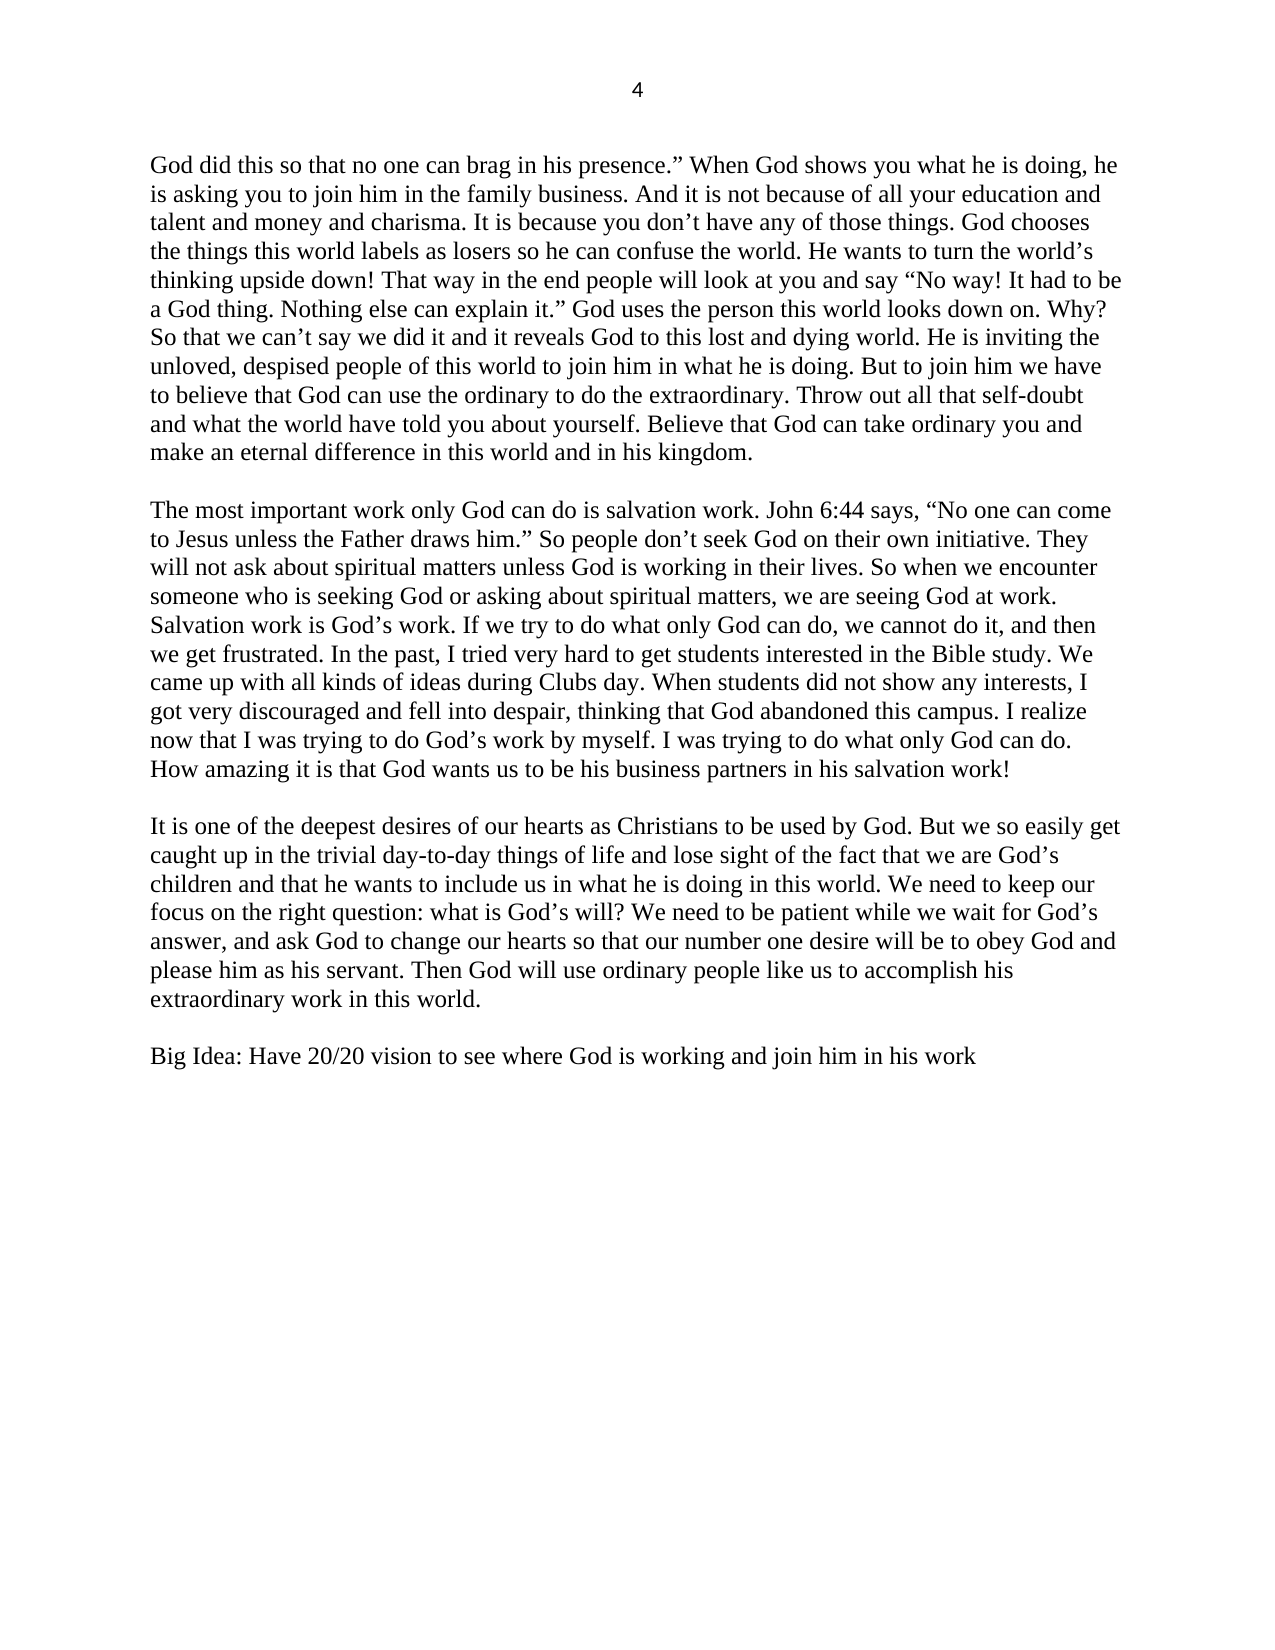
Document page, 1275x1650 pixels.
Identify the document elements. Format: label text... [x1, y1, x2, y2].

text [150, 150, 1125, 466]
text Big Idea: Have 20/20 vision to see where God is working and join him in his work [150, 1041, 1125, 1070]
text It is one of the deepest desires of our hearts as Christians to be used by God. But we so easily get caught up in the trivial day-to-day things of life and lose sight of the fact that we are God’s children and that he wants to include us in what he is doing in this world. We need to keep our focus on the right question: what is God’s will? We need to be patient while we wait for God’s answer, and ask God to change our hearts so that our number one desire will be to obey God and please him as his servant. Then God will use ordinary people like us to accomplish his extraordinary work in this world. [150, 811, 1125, 1012]
text The most important work only God can do is salvation work. John 6:44 says, “No one can come to Jesus unless the Father draws him.” So people don’t seek God on their own initiative. They will not ask about spiritual matters unless God is working in their lives. So when we encounter someone who is seeking God or asking about spiritual matters, we are seeing God at work. Salvation work is God’s work. If we try to do what only God can do, we cannot do it, and then we get frustrated. In the past, I tried very hard to get students interested in the Bible study. We came up with all kinds of ideas during Clubs day. When students did not show any interests, I got very discouraged and fell into despair, thinking that God abandoned this campus. I realize now that I was trying to do God’s work by myself. I was trying to do what only God can do. How amazing it is that God wants us to be his business partners in his salvation work! [150, 495, 1125, 782]
